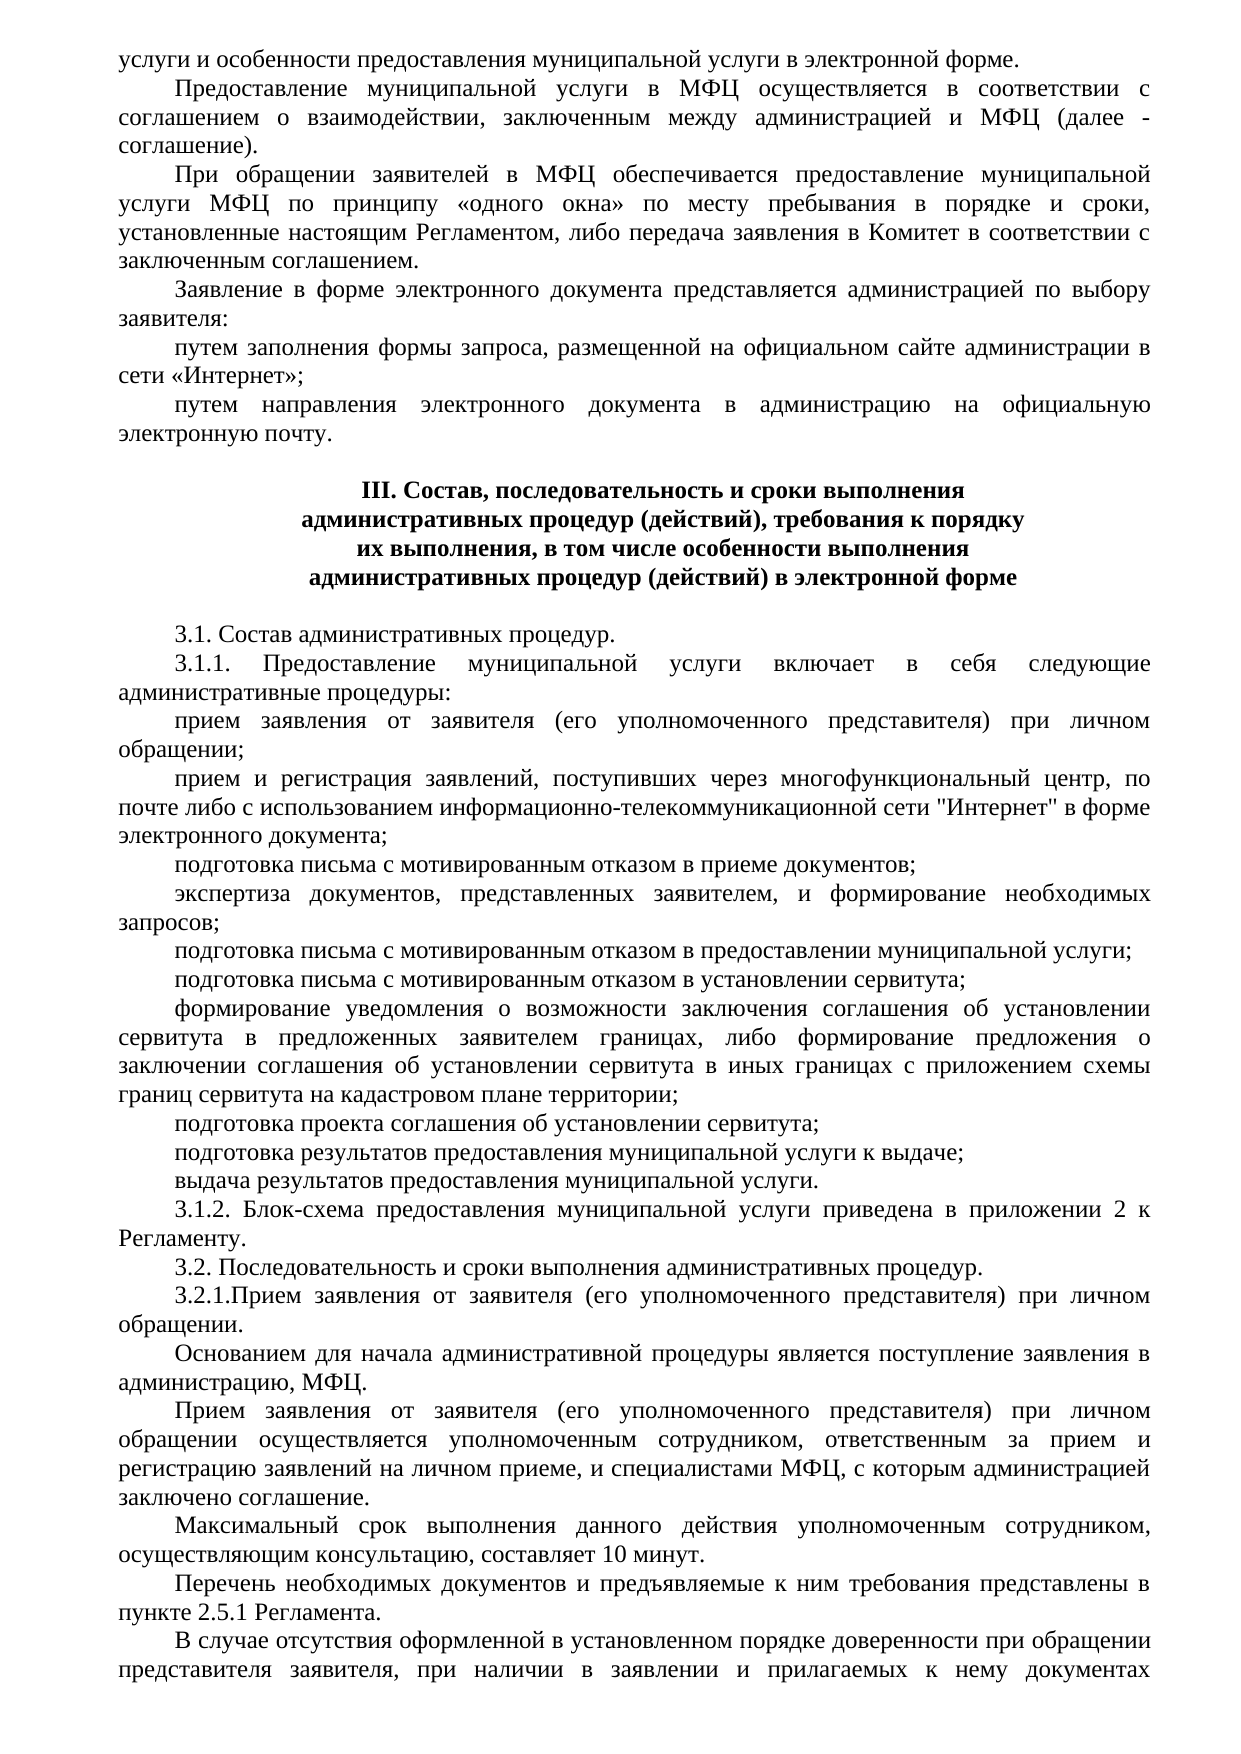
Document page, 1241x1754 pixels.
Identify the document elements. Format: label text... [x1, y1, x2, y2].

text путем заполнения формы запроса, размещенной на официальном сайте администрации в сети «Интернет»; [118, 332, 1152, 389]
text Максимальный срок выполнения данного действия уполномоченным сотрудником, осуществляющим консультацию, составляет 10 минут. [118, 1511, 1152, 1568]
text При обращении заявителей в МФЦ обеспечивается предоставление муниципальной услуги МФЦ по принципу «одного окна» по месту пребывания в порядке и сроки, установленные настоящим Регламентом, либо передача заявления в Комитет в соответствии с заключенным соглашением. [118, 159, 1152, 274]
text путем направления электронного документа в администрацию на официальную электронную почту. [118, 389, 1152, 447]
text прием заявления от заявителя (его уполномоченного представителя) при личном обращении; [118, 706, 1152, 763]
text административных процедур (действий) в электронной форме [118, 562, 1152, 591]
text 3.2. Последовательность и сроки выполнения административных процедур. [118, 1252, 1152, 1281]
text выдача результатов предоставления муниципальной услуги. [118, 1166, 1152, 1194]
text 3.2.1.Прием заявления от заявителя (его уполномоченного представителя) при личном обращении. [118, 1281, 1152, 1338]
text подготовка письма с мотивированным отказом в установлении сервитута; [118, 964, 1152, 993]
text Заявление в форме электронного документа представляется администрацией по выбору заявителя: [118, 274, 1152, 332]
text 3.1. Состав административных процедур. [118, 619, 1152, 648]
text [118, 44, 1152, 73]
text подготовка результатов предоставления муниципальной услуги к выдаче; [118, 1137, 1152, 1166]
text Основанием для начала административной процедуры является поступление заявления в администрацию, МФЦ. [118, 1338, 1152, 1396]
text их выполнения, в том числе особенности выполнения [118, 533, 1152, 562]
text административных процедур (действий), требования к порядку [118, 504, 1152, 533]
text 3.1.2. Блок-схема предоставления муниципальной услуги приведена в приложении 2 к Регламенту. [118, 1194, 1152, 1252]
text Прием заявления от заявителя (его уполномоченного представителя) при личном обращении осуществляется уполномоченным сотрудником, ответственным за прием и регистрацию заявлений на личном приеме, и специалистами МФЦ, с которым администрацией заключено соглашение. [118, 1396, 1152, 1511]
text подготовка проекта соглашения об установлении сервитута; [118, 1108, 1152, 1137]
text подготовка письма с мотивированным отказом в предоставлении муниципальной услуги; [118, 936, 1152, 964]
text Предоставление муниципальной услуги в МФЦ осуществляется в соответствии с соглашением о взаимодействии, заключенным между администрацией и МФЦ (далее - соглашение). [118, 73, 1152, 159]
text Перечень необходимых документов и предъявляемые к ним требования представлены в пункте 2.5.1 Регламента. [118, 1568, 1152, 1626]
text экспертиза документов, представленных заявителем, и формирование необходимых запросов; [118, 878, 1152, 936]
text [118, 1626, 1152, 1683]
text III. Состав, последовательность и сроки выполнения [118, 476, 1152, 504]
text подготовка письма с мотивированным отказом в приеме документов; [118, 849, 1152, 878]
text 3.1.1. Предоставление муниципальной услуги включает в себя следующие административные процедуры: [118, 648, 1152, 706]
text формирование уведомления о возможности заключения соглашения об установлении сервитута в предложенных заявителем границах, либо формирование предложения о заключении соглашения об установлении сервитута в иных границах с приложением схемы границ сервитута на кадастровом плане территории; [118, 993, 1152, 1108]
text прием и регистрация заявлений, поступивших через многофункциональный центр, по почте либо с использованием информационно-телекоммуникационной сети "Интернет" в форме электронного документа; [118, 763, 1152, 849]
